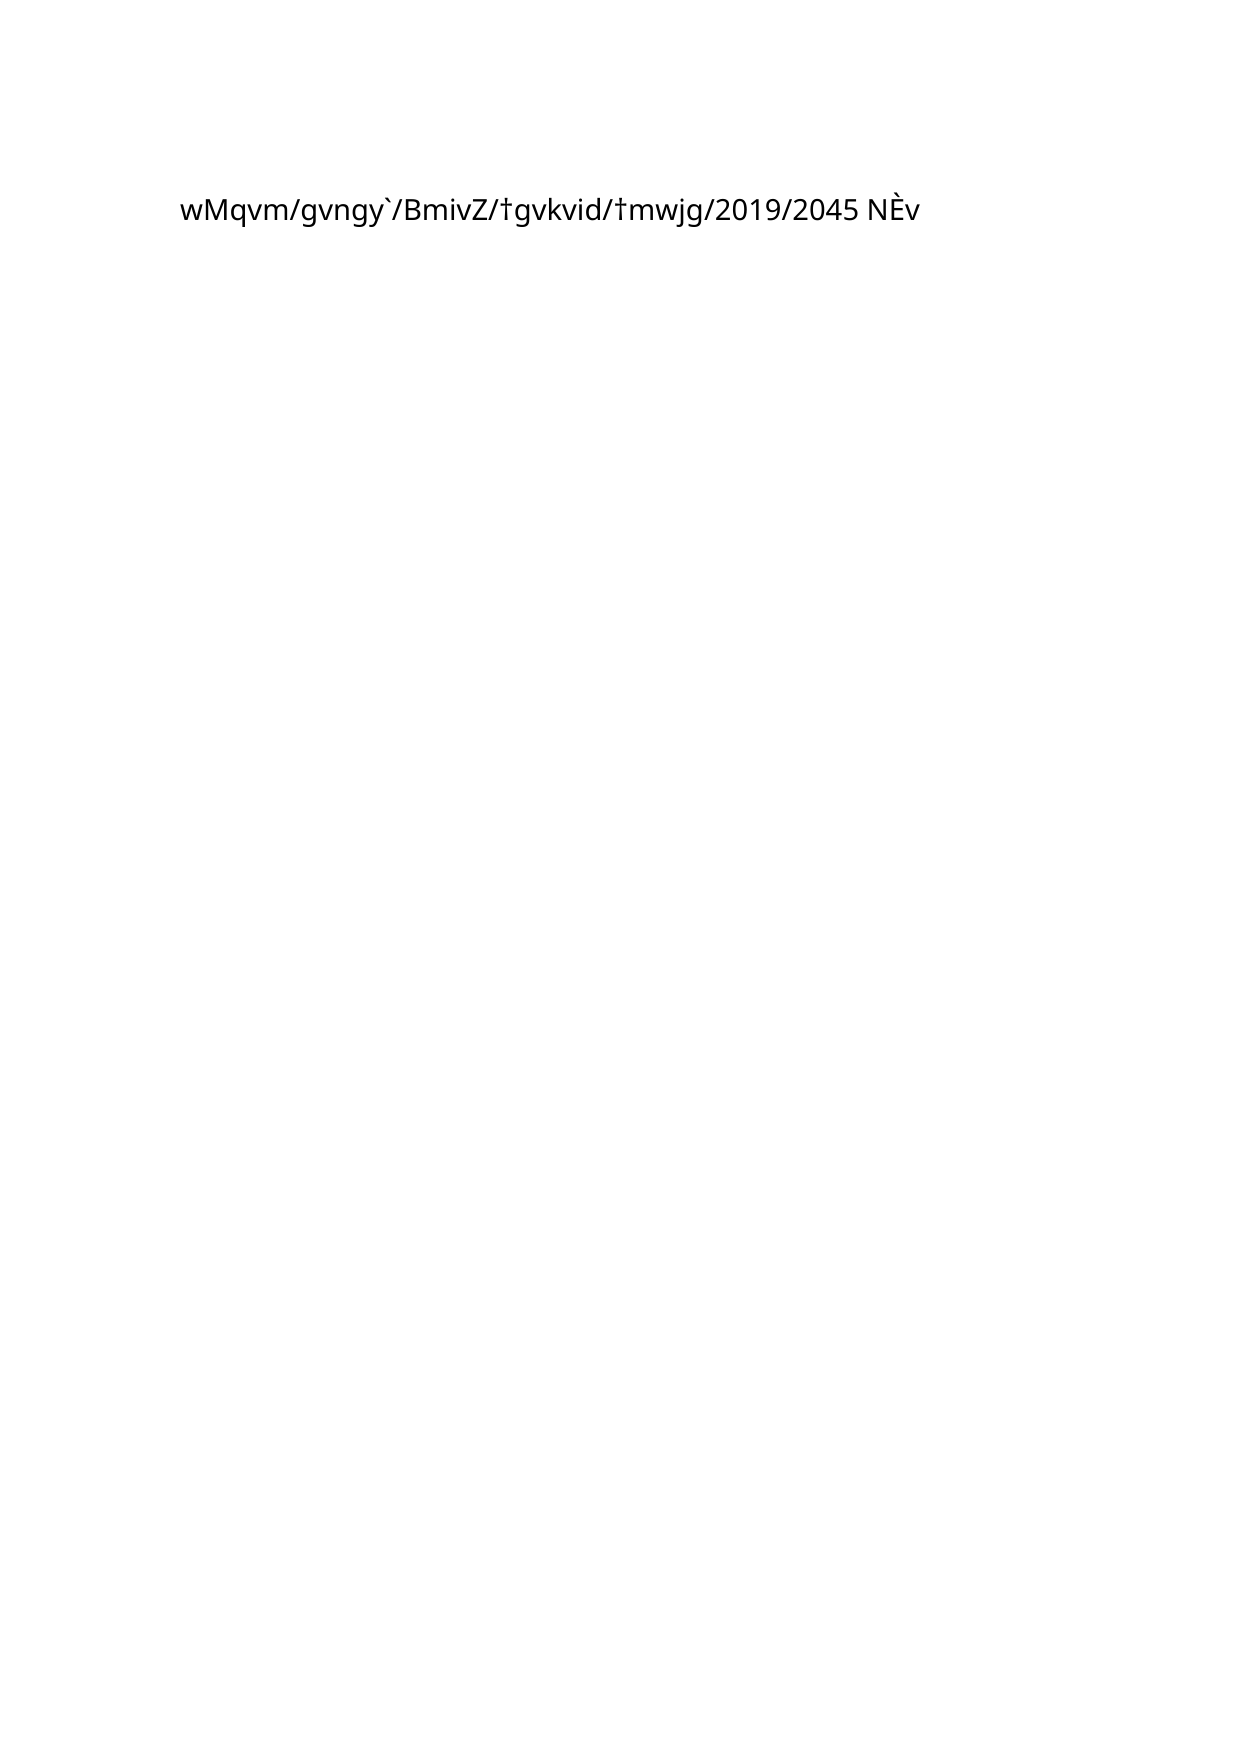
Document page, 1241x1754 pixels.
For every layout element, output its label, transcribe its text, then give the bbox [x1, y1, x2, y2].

text wMqvm/gvngy`/BmivZ/†gvkvid/†mwjg/2019/2045 NÈv [180, 190, 1090, 229]
